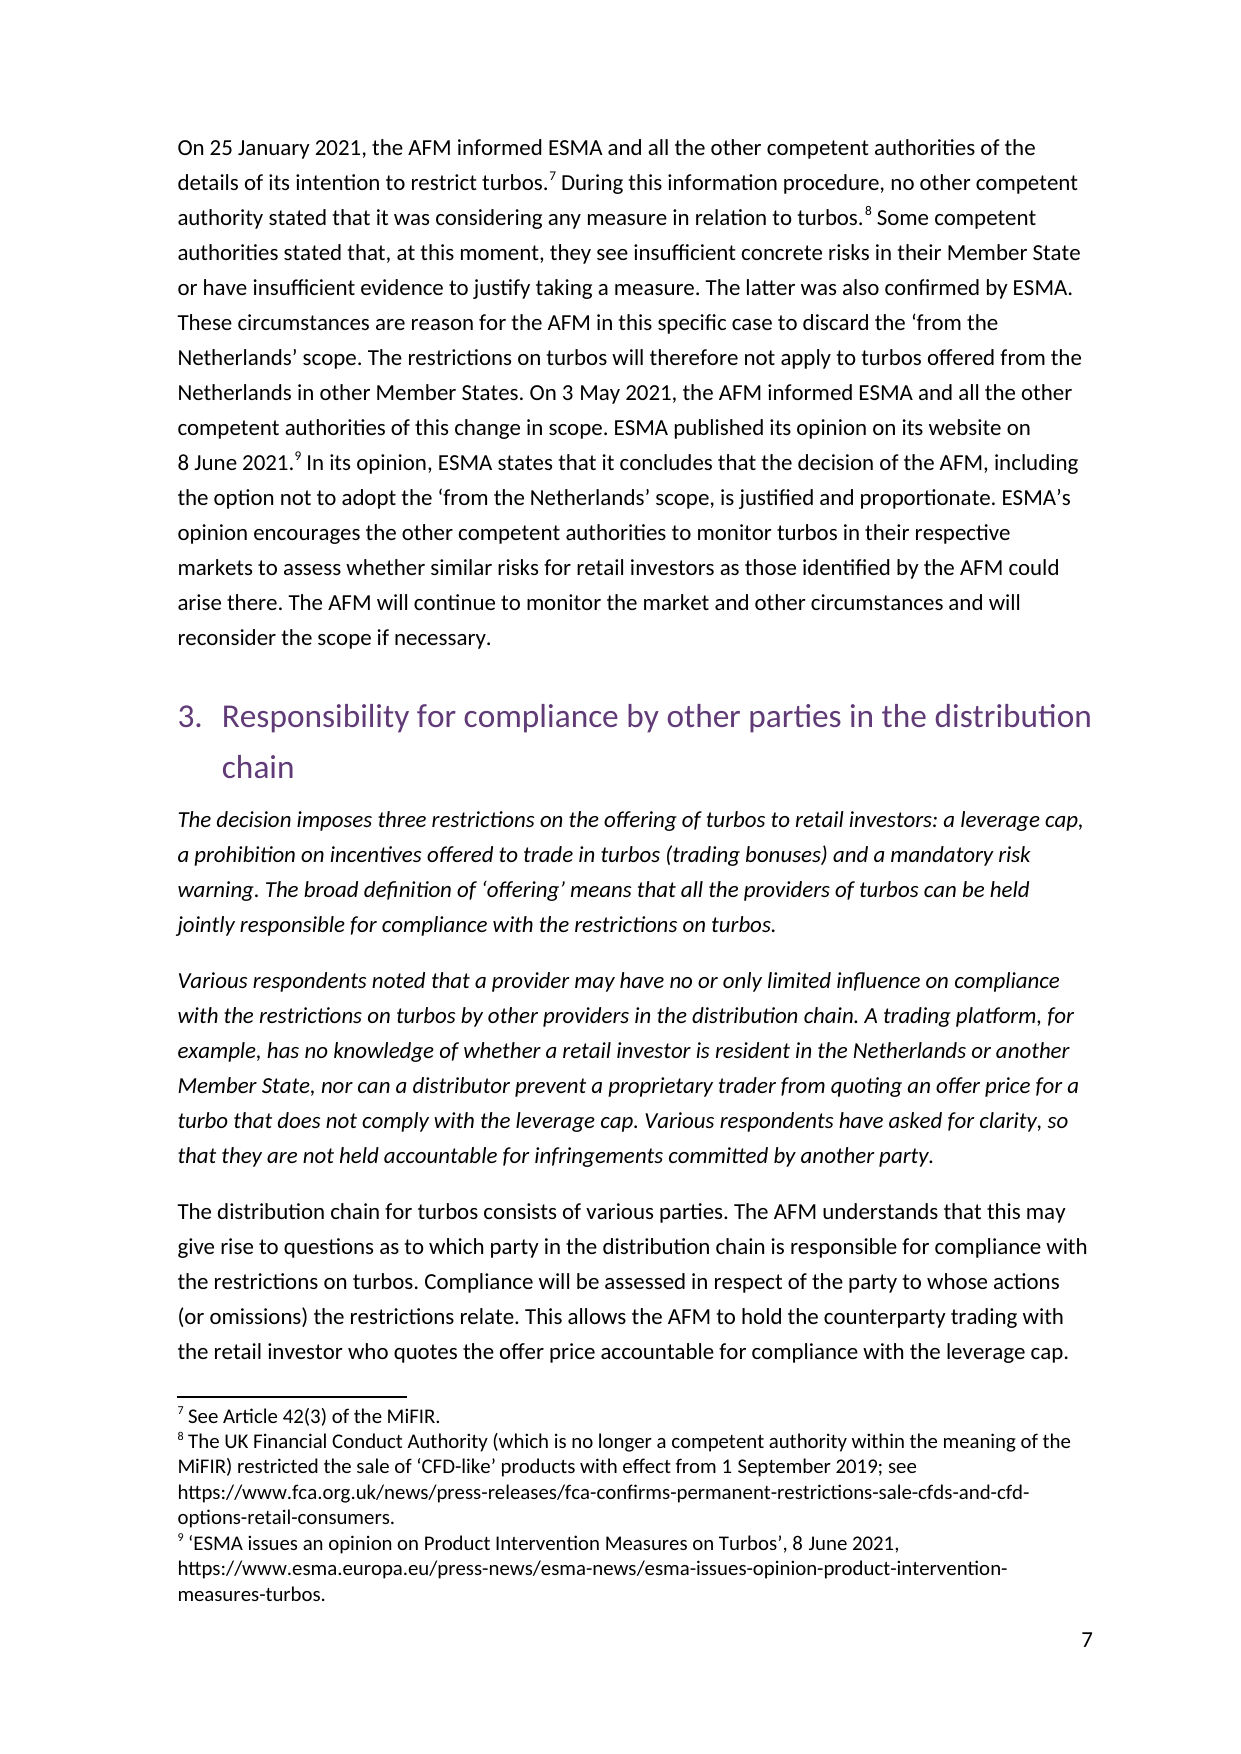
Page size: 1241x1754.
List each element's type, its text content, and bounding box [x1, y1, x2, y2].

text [177, 1197, 1092, 1365]
text The decision imposes three restrictions on the offering of turbos to retail investors: a leverage cap, a prohibition on incentives offered to trade in turbos (trading bonuses) and a mandatory risk warning. The broad definition of ‘offering’ means that all the providers of turbos can be held jointly responsible for compliance with the restrictions on turbos. [177, 805, 1092, 938]
text Responsibility for compliance by other parties in the distribution chain [177, 695, 1092, 787]
text On 25 January 2021, the AFM informed ESMA and all the other competent authorities of the details of its intention to restrict turbos. During this information procedure, no other competent authority stated that it was considering any measure in relation to turbos. Some competent authorities stated that, at this moment, they see insufficient concrete risks in their Member State or have insufficient evidence to justify taking a measure. The latter was also confirmed by ESMA. These circumstances are reason for the AFM in this specific case to discard the ‘from the Netherlands’ scope. The restrictions on turbos will therefore not apply to turbos offered from the Netherlands in other Member States. On 3 May 2021, the AFM informed ESMA and all the other competent authorities of this change in scope. ESMA published its opinion on its website on 8 June 2021. In its opinion, ESMA states that it concludes that the decision of the AFM, including the option not to adopt the ‘from the Netherlands’ scope, is justified and proportionate. ESMA’s opinion encourages the other competent authorities to monitor turbos in their respective markets to assess whether similar risks for retail investors as those identified by the AFM could arise there. The AFM will continue to monitor the market and other circumstances and will reconsider the scope if necessary. [177, 133, 1092, 651]
text Various respondents noted that a provider may have no or only limited influence on compliance with the restrictions on turbos by other providers in the distribution chain. A trading platform, for example, has no knowledge of whether a retail investor is resident in the Netherlands or another Member State, nor can a distributor prevent a proprietary trader from quoting an offer price for a turbo that does not comply with the leverage cap. Various respondents have asked for clarity, so that they are not held accountable for infringements committed by another party. [177, 966, 1092, 1169]
